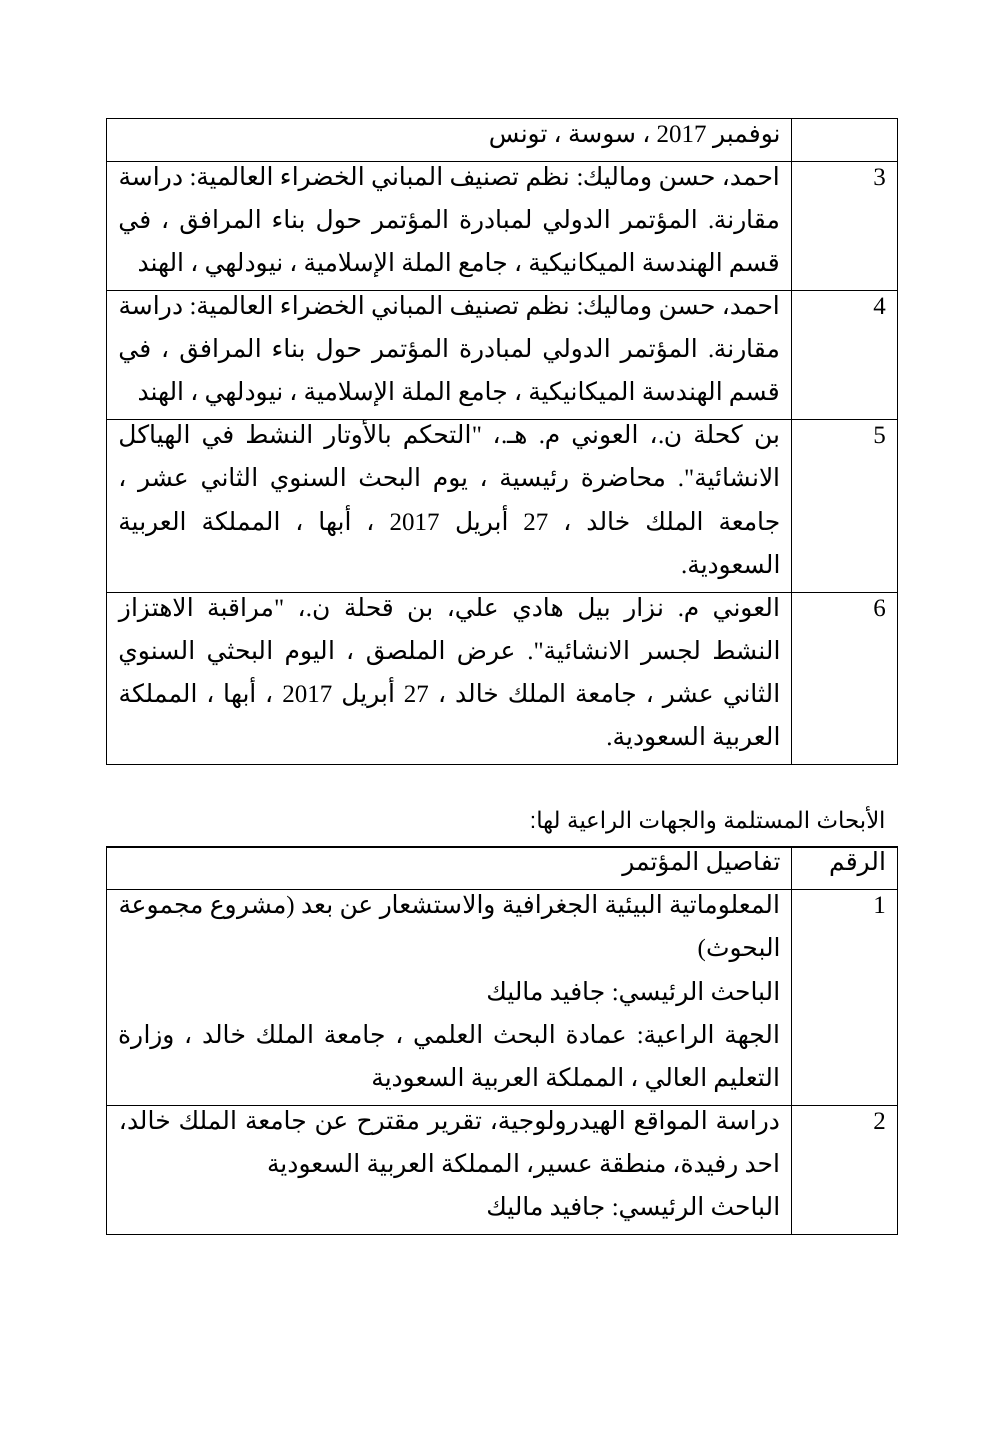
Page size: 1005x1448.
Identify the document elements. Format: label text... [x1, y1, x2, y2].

table_cell 2 [792, 119, 897, 161]
table_cell 3 [792, 162, 897, 290]
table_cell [107, 1106, 791, 1234]
table_cell احمد، حسن وماليك: نظم تصنيف المباني الخضراء العالمية: دراسة مقارنة. المؤتمر الدولي لمبادرة المؤتمر حول بناء المرافق ، في قسم الهندسة الميكانيكية ، جامع الملة الإسلامية ، نيودلهي ، الهند [107, 162, 791, 290]
table_cell المعلوماتية البيئية الجغرافية والاستشعار عن بعد (مشروع مجموعة البحوث) الباحث الرئيسي: جافيد ماليك الجهة الراعية: عمادة البحث العلمي ، جامعة الملك خالد ، وزارة التعليم العالي ، المملكة العربية السعودية [107, 890, 791, 1105]
table_header تفاصيل المؤتمر [107, 848, 791, 889]
table_cell 5 [792, 420, 897, 592]
table_cell بن كحلة ن.، العوني م. هـ.، "التحكم بالأوتار النشط في الهياكل الانشائية". محاضرة رئيسية ، يوم البحث السنوي الثاني عشر ، جامعة الملك خالد ، 27 أبريل 2017 ، أبها ، المملكة العربية السعودية. [107, 420, 791, 592]
table_cell احمد، حسن وماليك: نظم تصنيف المباني الخضراء العالمية: دراسة مقارنة. المؤتمر الدولي لمبادرة المؤتمر حول بناء المرافق ، في قسم الهندسة الميكانيكية ، جامع الملة الإسلامية ، نيودلهي ، الهند [107, 291, 791, 419]
table_cell 1 [792, 890, 897, 1105]
text الأبحاث المستلمة والجهات الراعية لها: [118, 807, 886, 833]
table_cell 2 [792, 1106, 897, 1234]
table_cell 4 [792, 291, 897, 419]
table_cell العوني م. نزار بيل هادي علي، بن قحلة ن.، "مراقبة الاهتزاز النشط لجسر الانشائية". عرض الملصق ، اليوم البحثي السنوي الثاني عشر ، جامعة الملك خالد ، 27 أبريل 2017 ، أبها ، المملكة العربية السعودية. [107, 593, 791, 764]
table_cell 6 [792, 593, 897, 764]
table_header الرقم [792, 848, 897, 889]
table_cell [107, 119, 791, 161]
